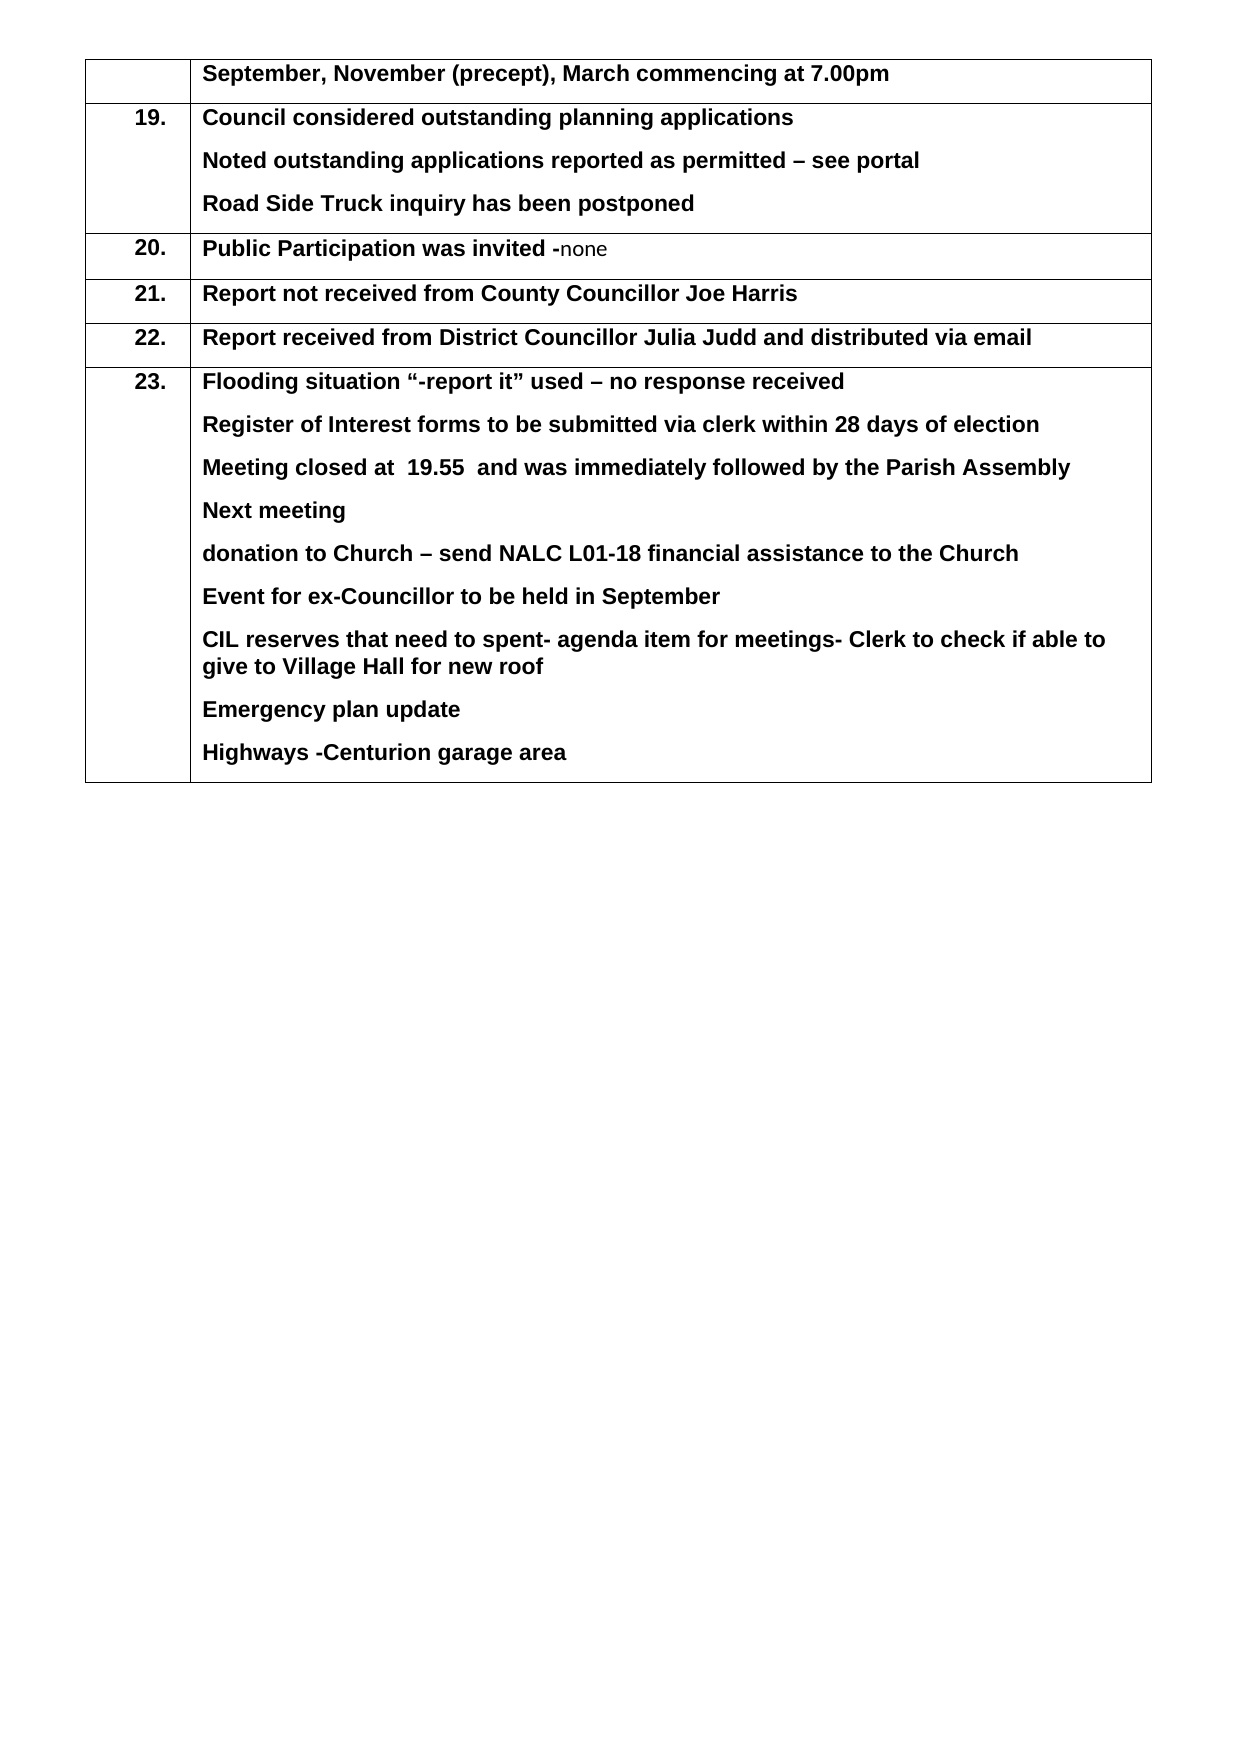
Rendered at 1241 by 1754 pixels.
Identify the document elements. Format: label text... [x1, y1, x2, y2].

table_cell Council considered outstanding planning applications Noted outstanding applications reported as permitted – see portal Road Side Truck inquiry has been postponed [191, 104, 1151, 233]
table_cell [86, 104, 190, 233]
table_cell Report not received from County Councillor Joe Harris [191, 280, 1151, 323]
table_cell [191, 60, 1151, 103]
table_cell Report received from District Councillor Julia Judd and distributed via email [191, 324, 1151, 367]
table_cell [86, 234, 190, 279]
table_cell [86, 60, 190, 103]
table_cell Flooding situation “-report it” used – no response received Register of Interest forms to be submitted via clerk within 28 days of election Meeting closed at 19.55 and was immediately followed by the Parish Assembly Next meeting donation to Church – send NALC L01-18 financial assistance to the Church Event for ex-Councillor to be held in September CIL reserves that need to spent- agenda item for meetings- Clerk to check if able to give to Village Hall for new roof Emergency plan update Highways -Centurion garage area [191, 368, 1151, 782]
table_cell Public Participation was invited -none [191, 234, 1151, 279]
table_cell [86, 368, 190, 782]
table_cell [86, 280, 190, 323]
table_cell [86, 324, 190, 367]
